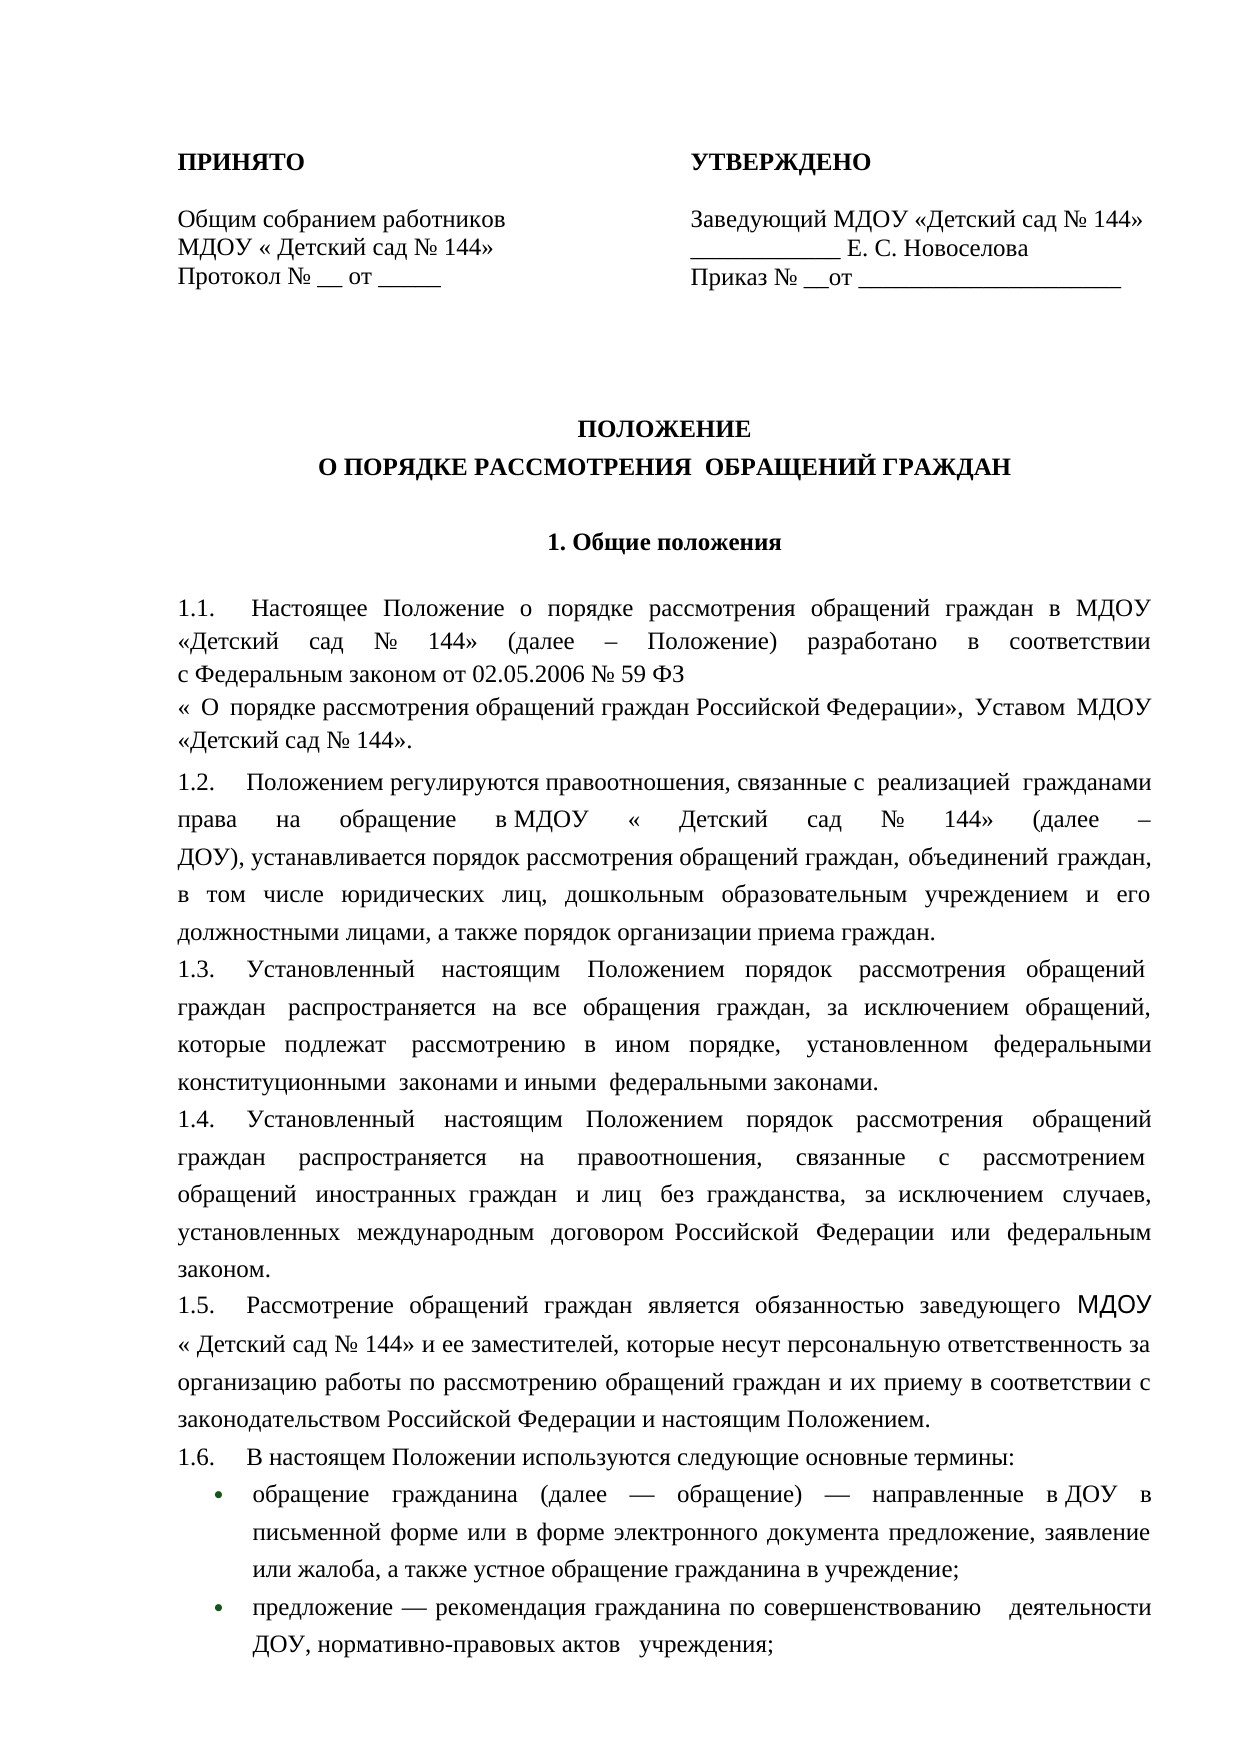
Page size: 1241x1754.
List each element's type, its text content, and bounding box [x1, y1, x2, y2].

list обращение гражданина (далее — обращение) — направленные в ДОУ в письменной форме или в форме электронного документа предложение, заявление или жалоба, а также устное обращение гражданина в учреждение; [215, 1471, 1152, 1583]
list Настоящее Положение о порядке рассмотрения обращений граждан в МДОУ «Детский сад № 144» (далее – Положение) разработано в соответствии с Федеральным законом от 02.05.2006 № 59 ФЗ « О порядке рассмотрения обращений граждан Российской Федерации», Уставом МДОУ «Детский сад № 144». [177, 593, 1152, 754]
table_header ПРИНЯТО Общим собранием работников МДОУ « Детский сад № 144» Протокол № __ от _____ [166, 147, 679, 348]
text ПОЛОЖЕНИЕ [177, 406, 1152, 443]
text 1.4. Установленный настоящим Положением порядок рассмотрения обращений граждан распространяется на правоотношения, связанные с рассмотрением обращений иностранных граждан и лиц без гражданства, за исключением случаев, установленных международным договором Российской Федерации или федеральным законом. [177, 1096, 1152, 1283]
text 1.3. Установленный настоящим Положением порядок рассмотрения обращений граждан распространяется на все обращения граждан, за исключением обращений, которые подлежат рассмотрению в ином порядке, установленном федеральными конституционными законами и иными федеральными законами. [177, 946, 1152, 1096]
text О ПОРЯДКЕ РАССМОТРЕНИЯ ОБРАЩЕНИЙ ГРАЖДАН [177, 443, 1152, 481]
text 1.5. Рассмотрение обращений граждан является обязанностью заведующего МДОУ « Детский сад № 144» и ее заместителей, которые несут персональную ответственность за организацию работы по рассмотрению обращений граждан и их приему в соответствии с законодательством Российской Федерации и настоящим Положением. [177, 1283, 1152, 1433]
text 1. Общие положения [177, 518, 1152, 556]
table_header УТВЕРЖДЕНО Заведующий МДОУ «Детский сад № 144» ____________ Е. С. Новоселова Приказ № __от _____________________ [679, 147, 1167, 348]
list предложение — рекомендация гражданина по совершенствованию деятельности ДОУ, нормативно-правовых актов учреждения; [215, 1583, 1152, 1658]
text 1.6. В настоящем Положении используются следующие основные термины: [177, 1433, 1152, 1471]
text 1.2. Положением регулируются правоотношения, связанные с реализацией гражданами права на обращение в МДОУ « Детский сад № 144» (далее – ДОУ), устанавливается порядок рассмотрения обращений граждан, объединений граждан, в том числе юридических лиц, дошкольным образовательным учреждением и его должностными лицами, а также порядок организации приема граждан. [177, 758, 1152, 946]
